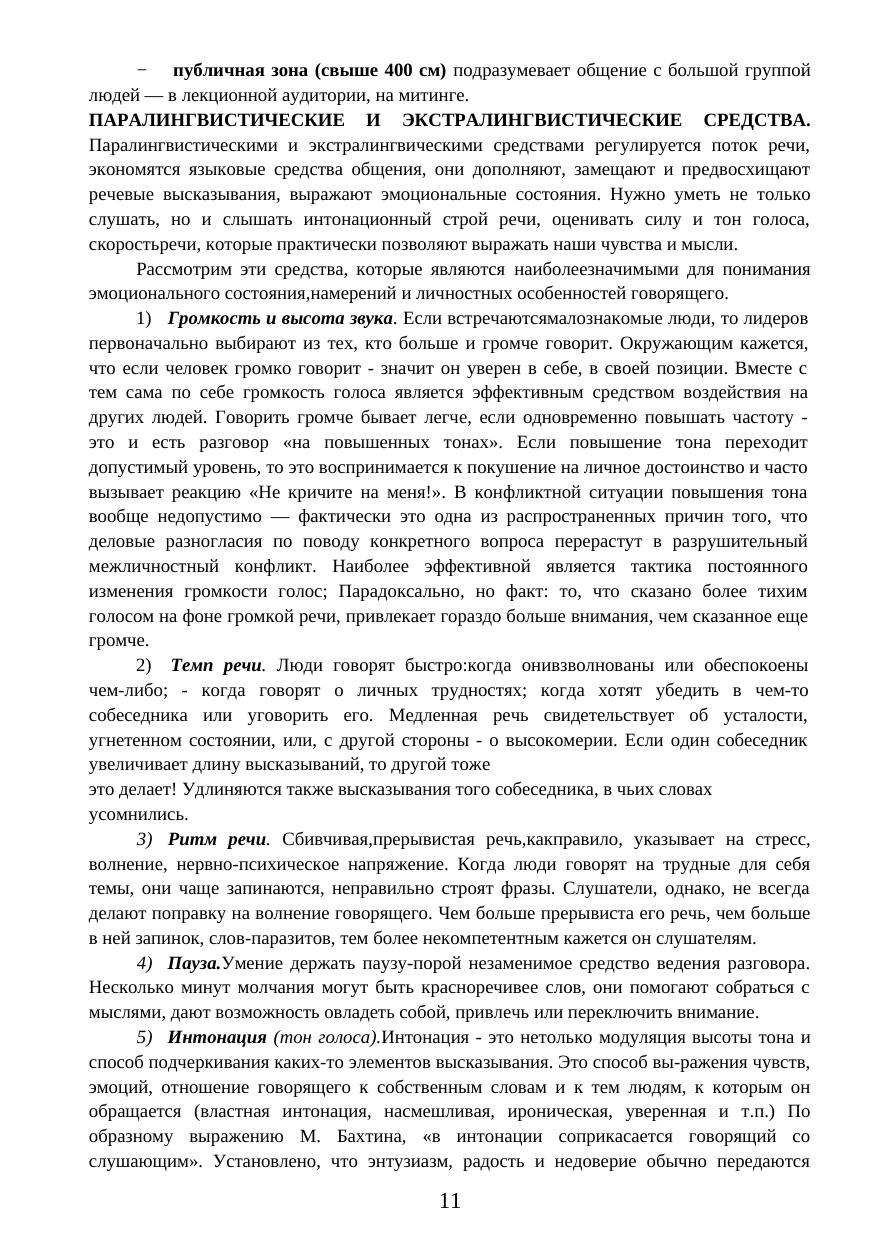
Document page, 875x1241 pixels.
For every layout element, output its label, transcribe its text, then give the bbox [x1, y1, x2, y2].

text ПАРАЛИНГВИСТИЧЕСКИЕ И ЭКСТРАЛИНГВИСТИЧЕСКИЕ СРЕДСТВА. Паралингвистическими и экстралингвическими средствами регулируется поток речи, экономятся языковые средства общения, они дополняют, замещают и предвосхищают речевые высказывания, выражают эмоциональные состояния. Нужно уметь не только слушать, но и слышать интонационный строй речи, оценивать силу и тон голоса, скоростьречи, которые практически позволяют выражать наши чувства и мысли. [89, 109, 811, 254]
list Ритм речи. Сбивчивая,прерывистая речь,какправило, указывает на стресс, волнение, нервно-психическое напряжение. Когда люди говорят на трудные для себя темы, они чаще запинаются, неправильно строят фразы. Слушатели, однако, не всегда делают поправку на волнение говорящего. Чем больше прерывиста его речь, чем больше в ней запинок, слов-паразитов, тем более некомпетентным кажется он слушателям. [89, 828, 811, 948]
list Громкость и высота звука. Если встречаютсямалознакомые люди, то лидеров первоначально выбирают из тех, кто больше и громче говорит. Окружающим кажется, что если человек громко говорит - значит он уверен в себе, в своей позиции. Вместе с тем сама по себе громкость голоса является эффективным средством воздействия на других людей. Говорить громче бывает легче, если одновременно повышать частоту - это и есть разговор «на повышенных тонах». Если повышение тона переходит допустимый уровень, то это воспринимается к покушение на личное достоинство и часто вызывает реакцию «Не кричите на меня!». В конфликтной ситуации повышения тона вообще недопустимо — фактически это одна из распространенных причин того, что деловые разногласия по поводу конкретного вопроса перерастут в разрушительный межличностный конфликт. Наиболее эффективной является тактика постоянного изменения громкости голос; Парадоксально, но факт: то, что сказано более тихим голосом на фоне громкой речи, привлекает гораздо больше внимания, чем сказанное еще громче. [89, 307, 809, 651]
list Темп речи. Люди говорят быстро:когда онивзволнованы или обеспокоены чем-либо; - когда говорят о личных трудностях; когда хотят убедить в чем-то собеседника или уговорить его. Медленная речь свидетельствует об усталости, угнетенном состоянии, или, с другой стороны - о высокомерии. Если один собеседник увеличивает длину высказываний, то другой тоже [89, 654, 809, 775]
text это делает! Удлиняются также высказывания того собеседника, в чьих словах усомнились. [89, 778, 811, 824]
text − публичная зона (свыше 400 см) подразумевает общение с большой группой людей — в лекционной аудитории, на митинге. [89, 59, 811, 105]
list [89, 1026, 811, 1171]
list Пауза.Умение держать паузу-порой незаменимое средство ведения разговора. Несколько минут молчания могут быть красноречивее слов, они помогают собраться с мыслями, дают возможность овладеть собой, привлечь или переключить внимание. [89, 952, 811, 1023]
text Рассмотрим эти средства, которые являются наиболеезначимыми для понимания эмоционального состояния,намерений и личностных особенностей говорящего. [89, 257, 811, 304]
